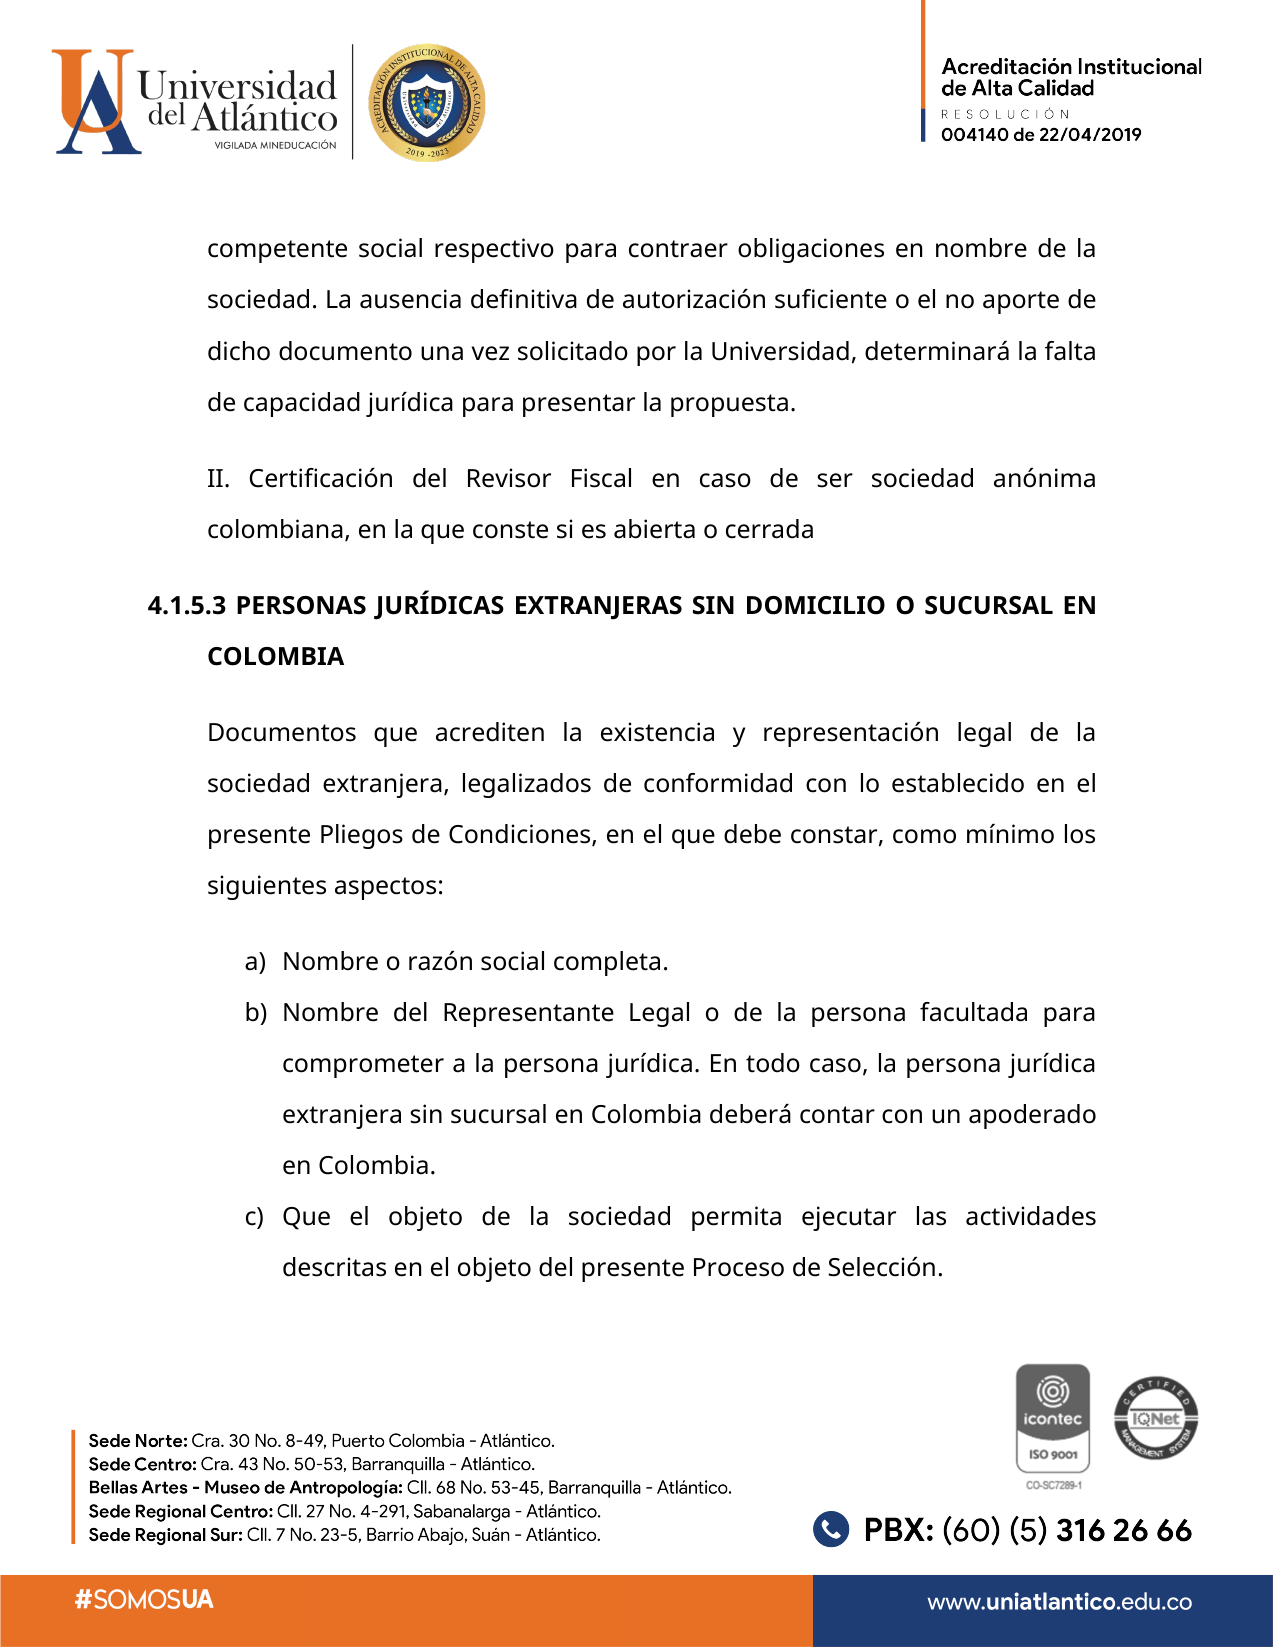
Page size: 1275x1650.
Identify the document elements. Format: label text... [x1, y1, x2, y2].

picture [51, 43, 486, 162]
picture [0, 1357, 1273, 1647]
list Nombre del Representante Legal o de la persona facultada para comprometer a la persona jurídica. En todo caso, la persona jurídica extranjera sin sucursal en Colombia deberá contar con un apoderado en Colombia. [244, 994, 1098, 1182]
picture [921, 0, 1202, 142]
text II. Certificación del Revisor Fiscal en caso de ser sociedad anónima colombiana, en la que conste si es abierta o cerrada [207, 460, 1098, 545]
list Nombre o razón social completa. [244, 943, 1098, 978]
text 4.1.5.3 PERSONAS JURÍDICAS EXTRANJERAS SIN DOMICILIO O SUCURSAL EN COLOMBIA [148, 587, 1098, 672]
text Documentos que acrediten la existencia y representación legal de la sociedad extranjera, legalizados de conformidad con lo establecido en el presente Pliegos de Condiciones, en el que debe constar, como mínimo los siguientes aspectos: [207, 714, 1098, 902]
list Que el objeto de la sociedad permita ejecutar las actividades descritas en el objeto del presente Proceso de Selección. [244, 1199, 1098, 1284]
